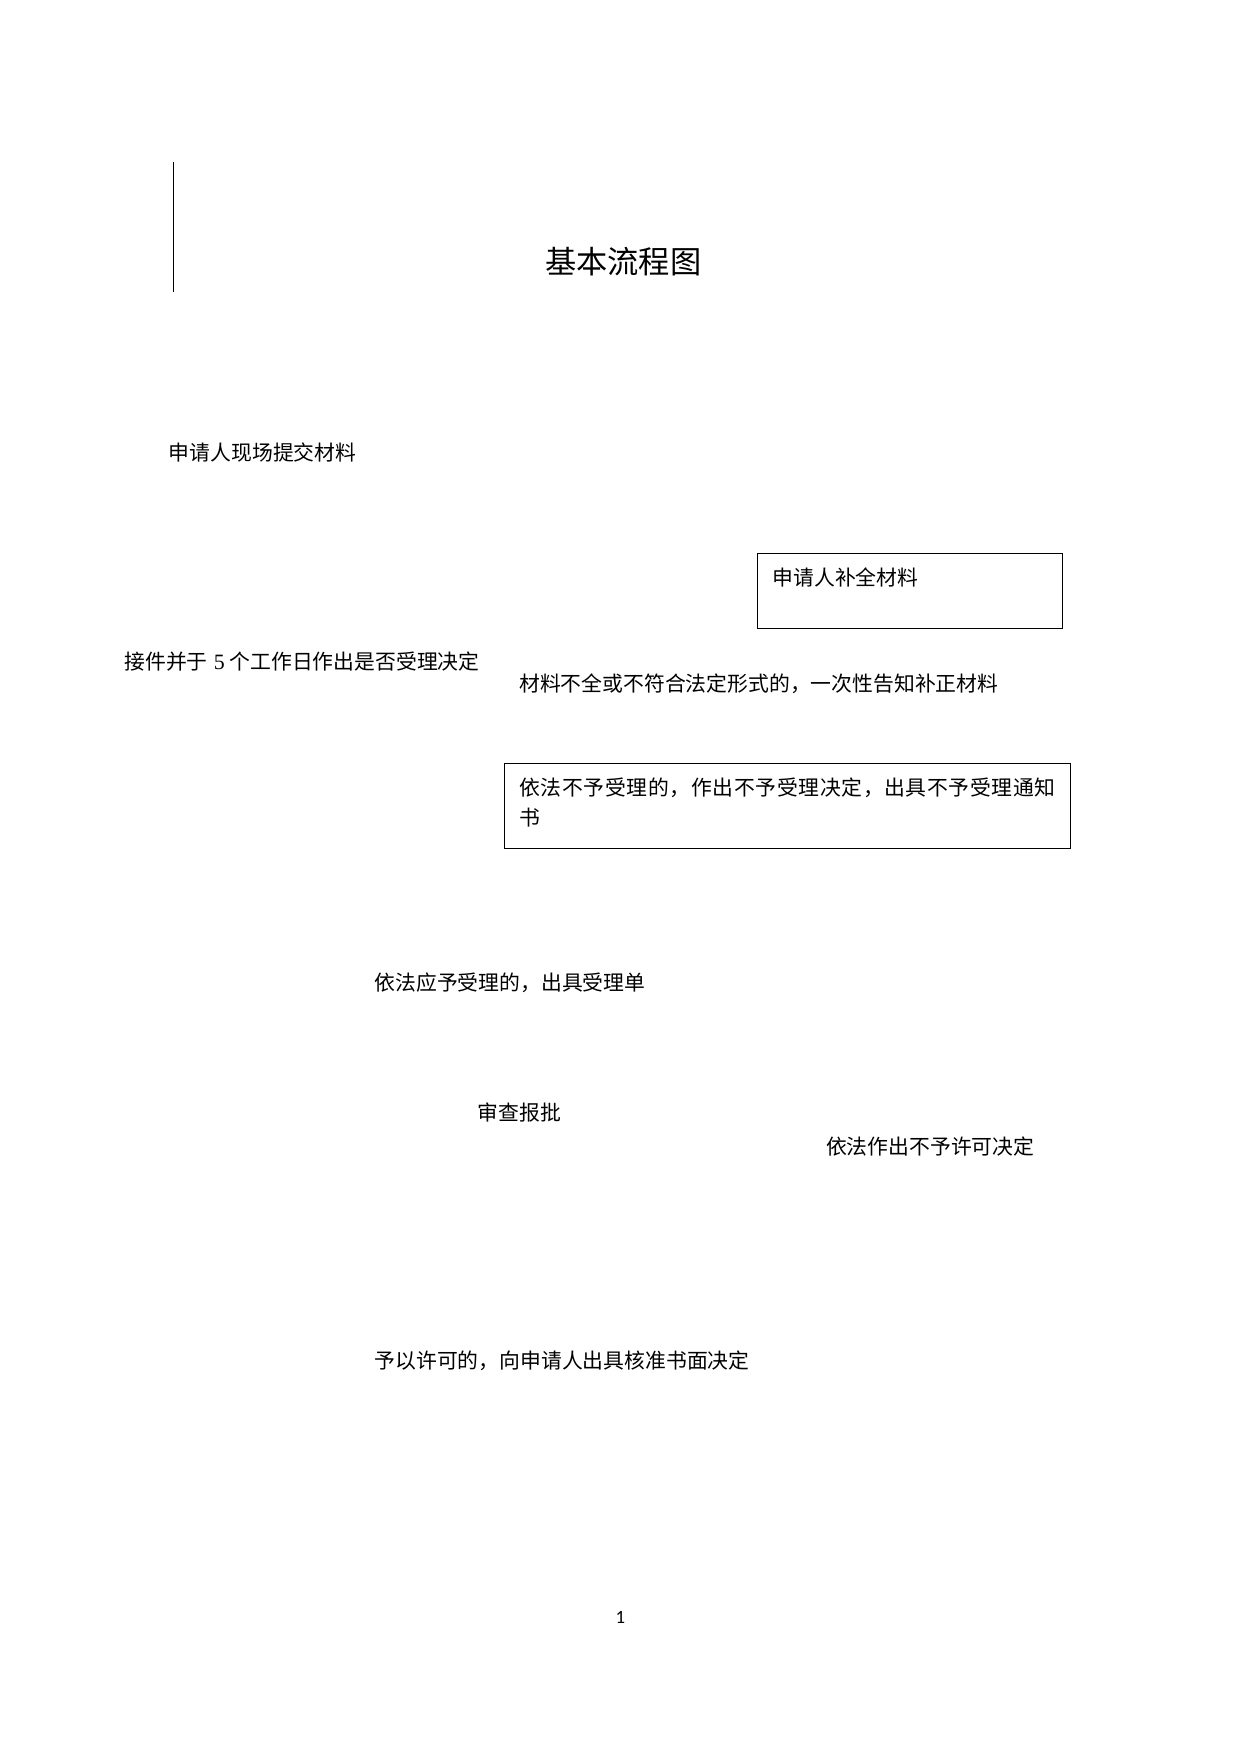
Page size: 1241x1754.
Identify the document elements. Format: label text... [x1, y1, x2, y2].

text 基本流程图 [187, 227, 1059, 292]
